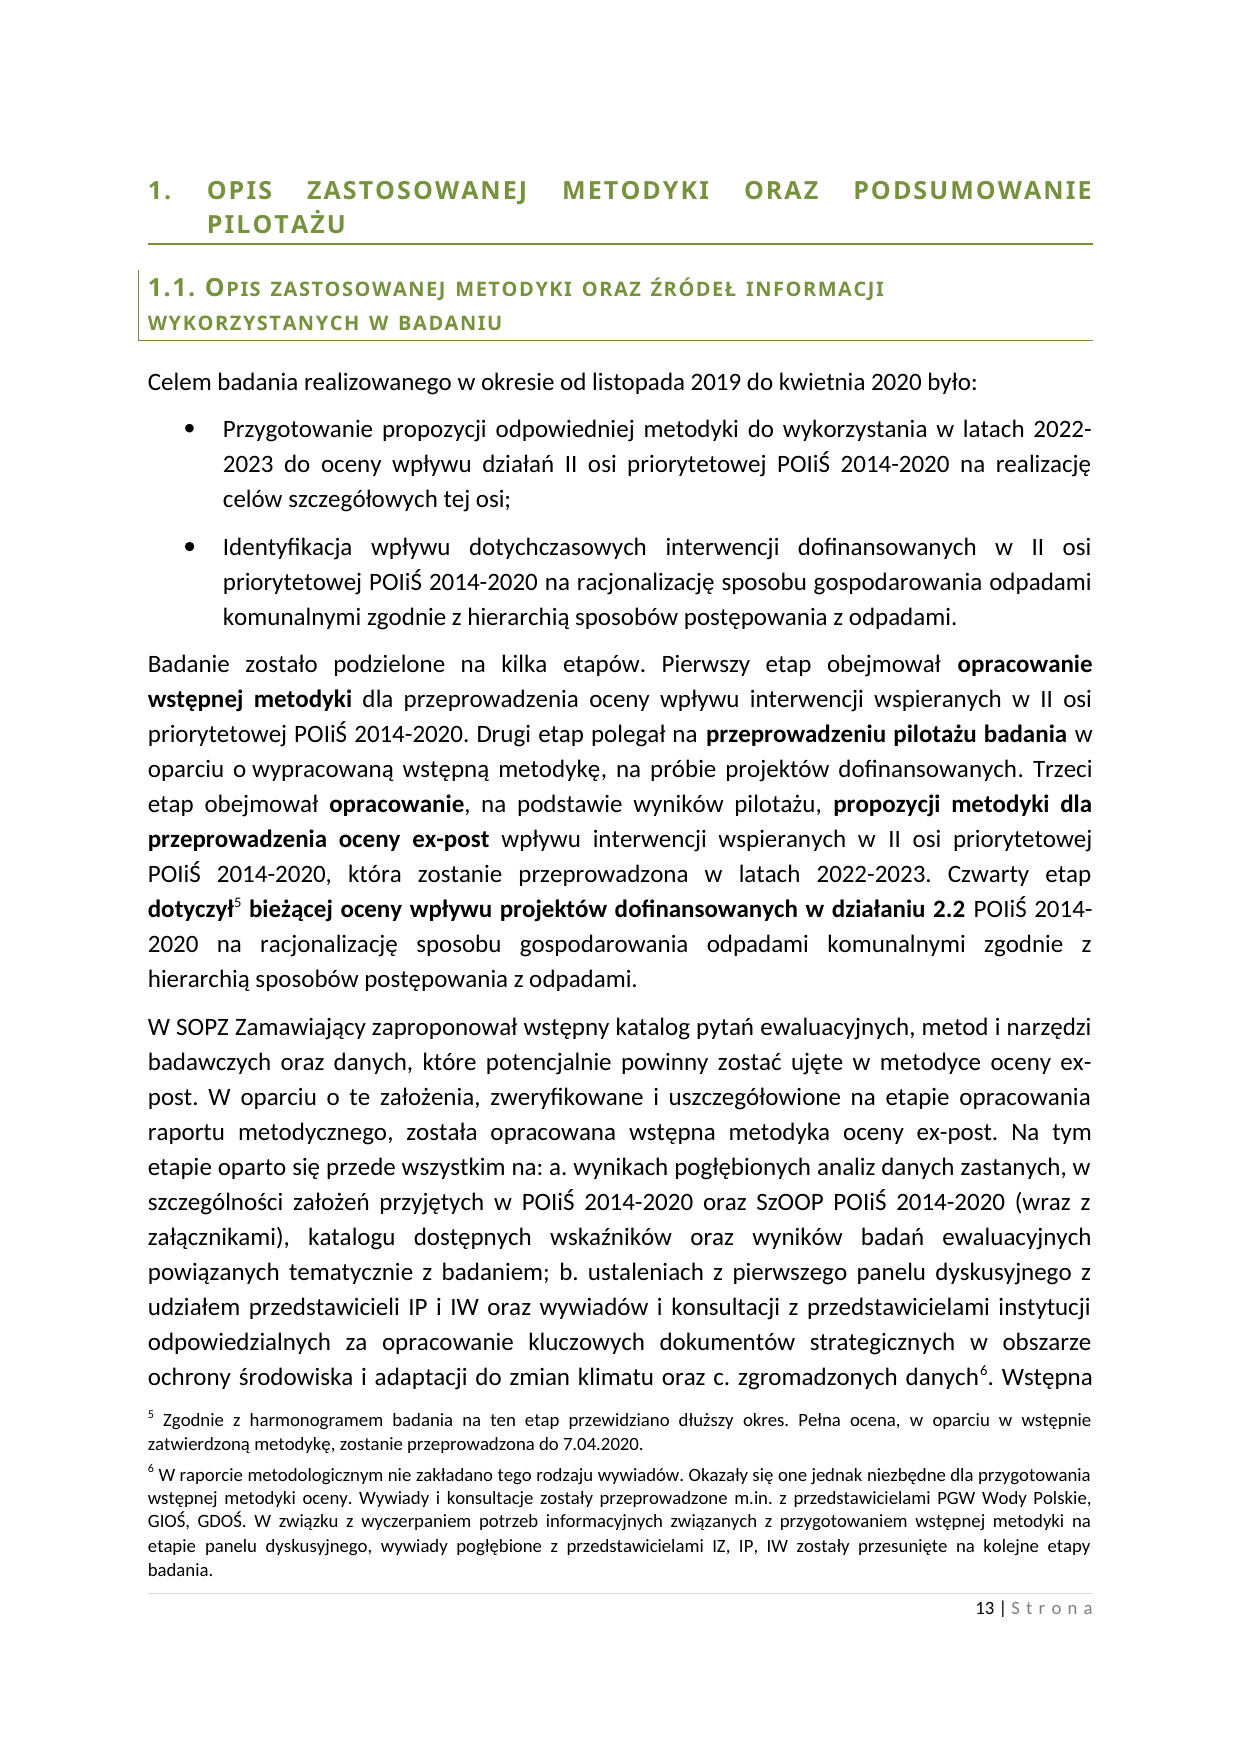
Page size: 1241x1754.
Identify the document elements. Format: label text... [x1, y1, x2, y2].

list Identyfikacja wpływu dotychczasowych interwencji dofinansowanych w II osi priorytetowej POIiŚ 2014-2020 na racjonalizację sposobu gospodarowania odpadami komunalnymi zgodnie z hierarchią sposobów postępowania z odpadami. [185, 531, 1093, 632]
text Badanie zostało podzielone na kilka etapów. Pierwszy etap obejmował opracowanie wstępnej metodyki dla przeprowadzenia oceny wpływu interwencji wspieranych w II osi priorytetowej POIiŚ 2014-2020. Drugi etap polegał na przeprowadzeniu pilotażu badania w oparciu o wypracowaną wstępną metodykę, na próbie projektów dofinansowanych. Trzeci etap obejmował opracowanie, na podstawie wyników pilotażu, propozycji metodyki dla przeprowadzenia oceny ex-post wpływu interwencji wspieranych w II osi priorytetowej POIiŚ 2014-2020, która zostanie przeprowadzona w latach 2022-2023. Czwarty etap dotyczył bieżącej oceny wpływu projektów dofinansowanych w działaniu 2.2 POIiŚ 2014-2020 na racjonalizację sposobu gospodarowania odpadami komunalnymi zgodnie z hierarchią sposobów postępowania z odpadami. [148, 649, 1093, 994]
list Przygotowanie propozycji odpowiedniej metodyki do wykorzystania w latach 2022-2023 do oceny wpływu działań II osi priorytetowej POIiŚ 2014-2020 na realizację celów szczegółowych tej osi; [185, 414, 1093, 514]
text Celem badania realizowanego w okresie od listopada 2019 do kwietnia 2020 było: [148, 366, 1093, 397]
subtitle 1.1. Opis zastosowanej metodyki oraz źródeł informacji wykorzystanych w badaniu [139, 270, 1093, 340]
subtitle OPIS ZASTOSOWANEJ METODYKI ORAZ PODSUMOWANIE PILOTAŻU [148, 173, 1093, 243]
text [148, 1011, 1093, 1392]
